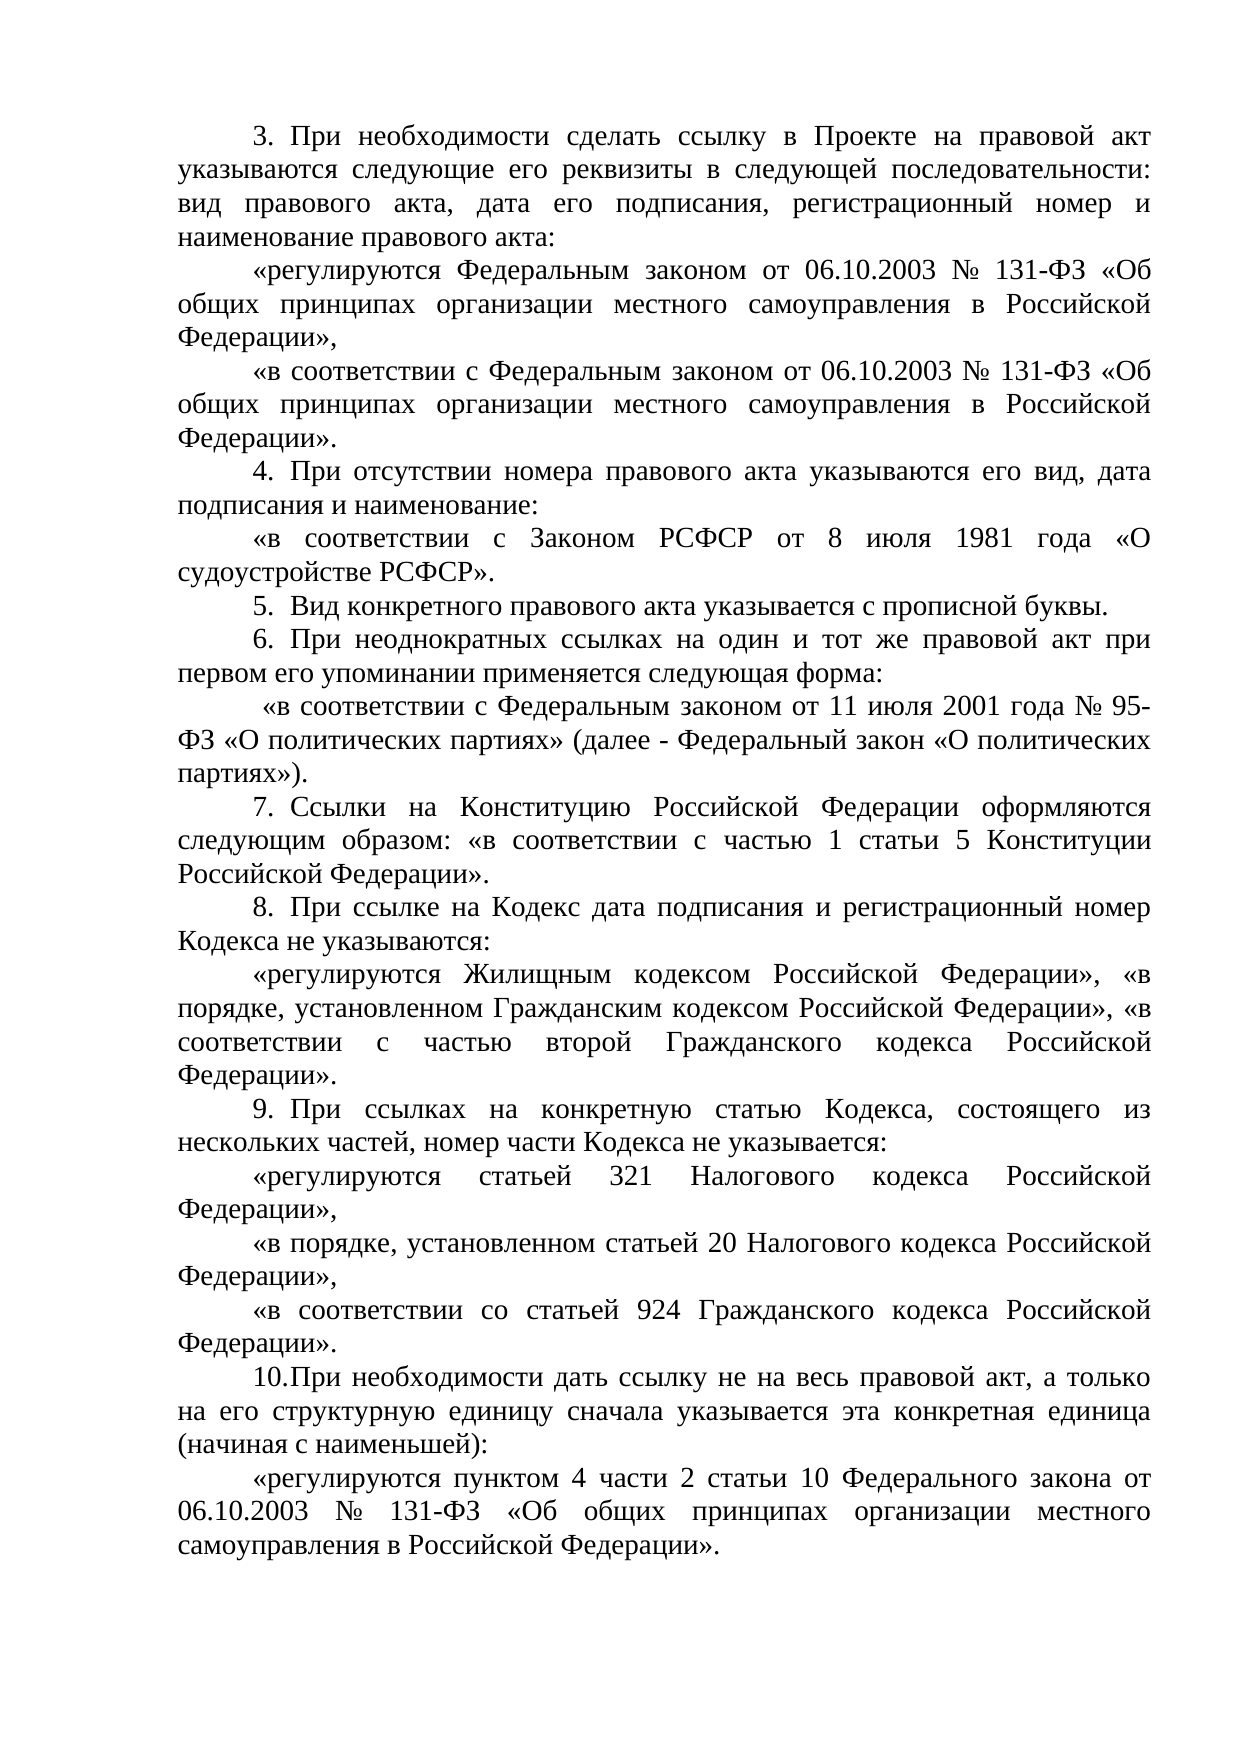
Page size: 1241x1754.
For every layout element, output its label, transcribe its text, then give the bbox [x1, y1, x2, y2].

list Вид конкретного правового акта указывается с прописной буквы. [177, 588, 1152, 621]
text «регулируются Жилищным кодексом Российской Федерации», «в порядке, установленном Гражданским кодексом Российской Федерации», «в соответствии с частью второй Гражданского кодекса Российской Федерации». [177, 957, 1152, 1091]
list «в соответствии с Законом РСФСР от 8 июля 1981 года «О судоустройстве РСФСР». [177, 521, 1152, 588]
list При ссылке на Кодекс дата подписания и регистрационный номер Кодекса не указываются: [177, 889, 1152, 957]
text «регулируются статьей 321 Налогового кодекса Российской Федерации», [177, 1158, 1152, 1225]
list При неоднократных ссылках на один и тот же правовой акт при первом его упоминании применяется следующая форма: [177, 621, 1152, 688]
list При ссылках на конкретную статью Кодекса, состоящего из нескольких частей, номер части Кодекса не указывается: [177, 1091, 1152, 1158]
text «в соответствии со статьей 924 Гражданского кодекса Российской Федерации». [177, 1292, 1152, 1359]
list При необходимости сделать ссылку в Проекте на правовой акт указываются следующие его реквизиты в следующей последовательности: вид правового акта, дата его подписания, регистрационный номер и наименование правового акта: [177, 118, 1152, 252]
list При отсутствии номера правового акта указываются его вид, дата подписания и наименование: [177, 453, 1152, 521]
list «регулируются Федеральным законом от 06.10.2003 № 131-ФЗ «Об общих принципах организации местного самоуправления в Российской Федерации», [177, 252, 1152, 353]
list При необходимости дать ссылку не на весь правовой акт, а только на его структурную единицу сначала указывается эта конкретная единица (начиная с наименьшей): [177, 1359, 1152, 1460]
list Ссылки на Конституцию Российской Федерации оформляются следующим образом: «в соответствии с частью 1 статьи 5 Конституции Российской Федерации». [177, 789, 1152, 889]
text «в порядке, установленном статьей 20 Налогового кодекса Российской Федерации», [177, 1225, 1152, 1292]
list «в соответствии с Федеральным законом от 11 июля 2001 года № 95-ФЗ «О политических партиях» (далее - Федеральный закон «О политических партиях»). [177, 688, 1152, 789]
text «в соответствии с Федеральным законом от 06.10.2003 № 131-ФЗ «Об общих принципах организации местного самоуправления в Российской Федерации». [177, 353, 1152, 453]
list «регулируются пунктом 4 части 2 статьи 10 Федерального закона от 06.10.2003 № 131-ФЗ «Об общих принципах организации местного самоуправления в Российской Федерации». [177, 1460, 1152, 1560]
